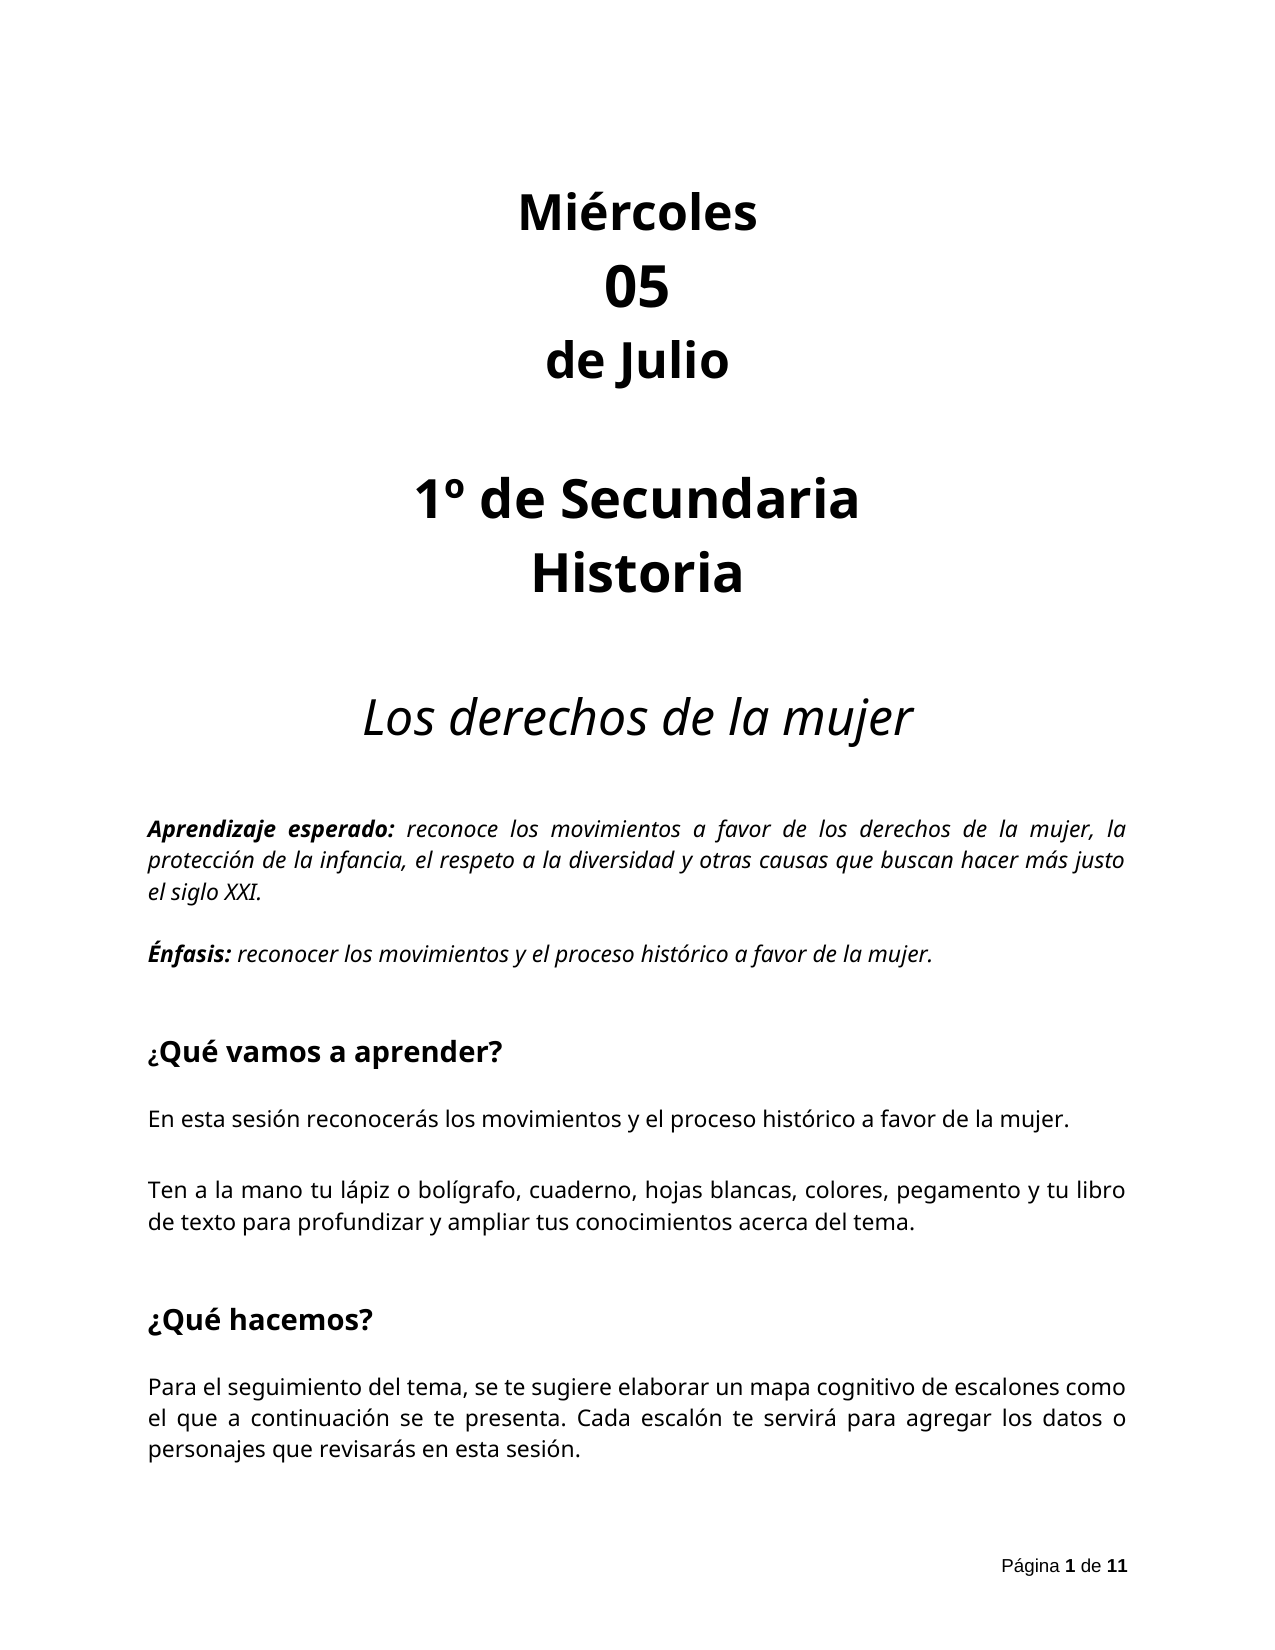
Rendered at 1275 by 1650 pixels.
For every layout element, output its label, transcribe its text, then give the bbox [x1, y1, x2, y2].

text Énfasis: reconocer los movimientos y el proceso histórico a favor de la mujer. [148, 938, 1127, 969]
text Miércoles [148, 177, 1127, 245]
text Historia [148, 535, 1127, 608]
text Los derechos de la mujer [148, 682, 1127, 750]
text 1º de Secundaria [148, 461, 1127, 535]
text 05 [148, 245, 1127, 325]
text En esta sesión reconocerás los movimientos y el proceso histórico a favor de la mujer. [148, 1103, 1127, 1134]
text de Julio [148, 325, 1127, 393]
text ¿Qué vamos a aprender? [148, 1032, 1127, 1071]
text Ten a la mano tu lápiz o bolígrafo, cuaderno, hojas blancas, colores, pegamento y tu libro de texto para profundizar y ampliar tus conocimientos acerca del tema. [148, 1174, 1127, 1237]
text Aprendizaje esperado: reconoce los movimientos a favor de los derechos de la mujer, la protección de la infancia, el respeto a la diversidad y otras causas que buscan hacer más justo el siglo XXI. [148, 813, 1127, 907]
text Para el seguimiento del tema, se te sugiere elaborar un mapa cognitivo de escalones como el que a continuación se te presenta. Cada escalón te servirá para agregar los datos o personajes que revisarás en esta sesión. [148, 1370, 1127, 1464]
text ¿Qué hacemos? [148, 1299, 1127, 1339]
